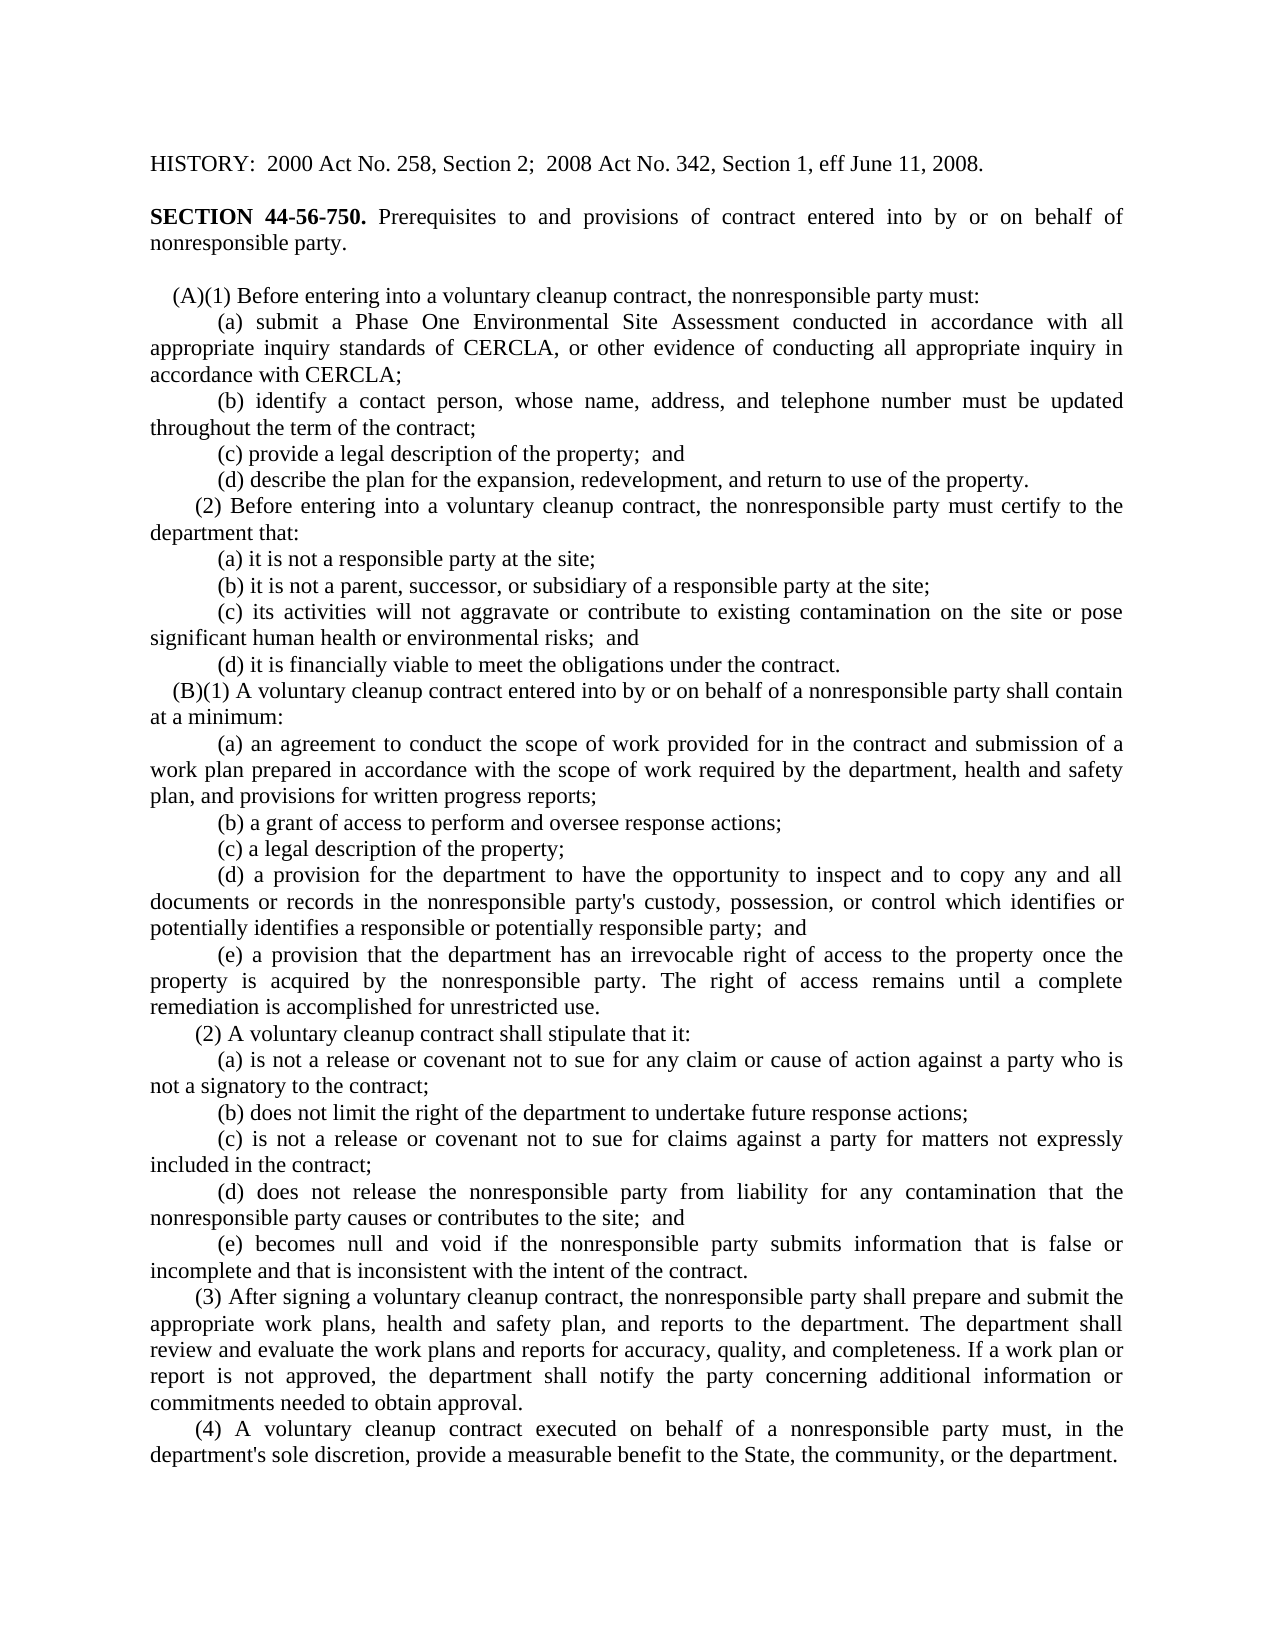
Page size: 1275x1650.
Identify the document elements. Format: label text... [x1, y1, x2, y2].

text (2) Before entering into a voluntary cleanup contract, the nonresponsible party must certify to the department that: [150, 493, 1125, 545]
text (B)(1) A voluntary cleanup contract entered into by or on behalf of a nonresponsible party shall contain at a minimum: [150, 677, 1125, 730]
text (d) describe the plan for the expansion, redevelopment, and return to use of the property. [150, 466, 1125, 493]
text (A)(1) Before entering into a voluntary cleanup contract, the nonresponsible party must: [150, 282, 1125, 308]
text HISTORY: 2000 Act No. 258, Section 2; 2008 Act No. 342, Section 1, eff June 11, 2008. [150, 150, 1125, 176]
text (e) becomes null and void if the nonresponsible party submits information that is false or incomplete and that is inconsistent with the intent of the contract. [150, 1231, 1125, 1283]
text SECTION 44-56-750. Prerequisites to and provisions of contract entered into by or on behalf of nonresponsible party. [150, 203, 1125, 255]
text (2) A voluntary cleanup contract shall stipulate that it: [150, 1020, 1125, 1046]
text (d) a provision for the department to have the opportunity to inspect and to copy any and all documents or records in the nonresponsible party's custody, possession, or control which identifies or potentially identifies a responsible or potentially responsible party; and [150, 862, 1125, 941]
text (a) it is not a responsible party at the site; [150, 545, 1125, 572]
text (c) is not a release or covenant not to sue for claims against a party for matters not expressly included in the contract; [150, 1125, 1125, 1178]
text (b) a grant of access to perform and oversee response actions; [150, 809, 1125, 835]
text (b) it is not a parent, successor, or subsidiary of a responsible party at the site; [150, 572, 1125, 598]
text (b) does not limit the right of the department to undertake future response actions; [150, 1099, 1125, 1125]
text (c) a legal description of the property; [150, 835, 1125, 862]
text (a) submit a Phase One Environmental Site Assessment conducted in accordance with all appropriate inquiry standards of CERCLA, or other evidence of conducting all appropriate inquiry in accordance with CERCLA; [150, 308, 1125, 387]
text (a) is not a release or covenant not to sue for any claim or cause of action against a party who is not a signatory to the contract; [150, 1046, 1125, 1099]
text (3) After signing a voluntary cleanup contract, the nonresponsible party shall prepare and submit the appropriate work plans, health and safety plan, and reports to the department. The department shall review and evaluate the work plans and reports for accuracy, quality, and completeness. If a work plan or report is not approved, the department shall notify the party concerning additional information or commitments needed to obtain approval. [150, 1283, 1125, 1415]
text (b) identify a contact person, whose name, address, and telephone number must be updated throughout the term of the contract; [150, 387, 1125, 440]
text (d) does not release the nonresponsible party from liability for any contamination that the nonresponsible party causes or contributes to the site; and [150, 1178, 1125, 1231]
text (e) a provision that the department has an irrevocable right of access to the property once the property is acquired by the nonresponsible party. The right of access remains until a complete remediation is accomplished for unrestricted use. [150, 941, 1125, 1020]
text (d) it is financially viable to meet the obligations under the contract. [150, 651, 1125, 677]
text (a) an agreement to conduct the scope of work provided for in the contract and submission of a work plan prepared in accordance with the scope of work required by the department, health and safety plan, and provisions for written progress reports; [150, 730, 1125, 809]
text (4) A voluntary cleanup contract executed on behalf of a nonresponsible party must, in the department's sole discretion, provide a measurable benefit to the State, the community, or the department. [150, 1415, 1125, 1468]
text (c) its activities will not aggravate or contribute to existing contamination on the site or pose significant human health or environmental risks; and [150, 598, 1125, 651]
text (c) provide a legal description of the property; and [150, 440, 1125, 466]
